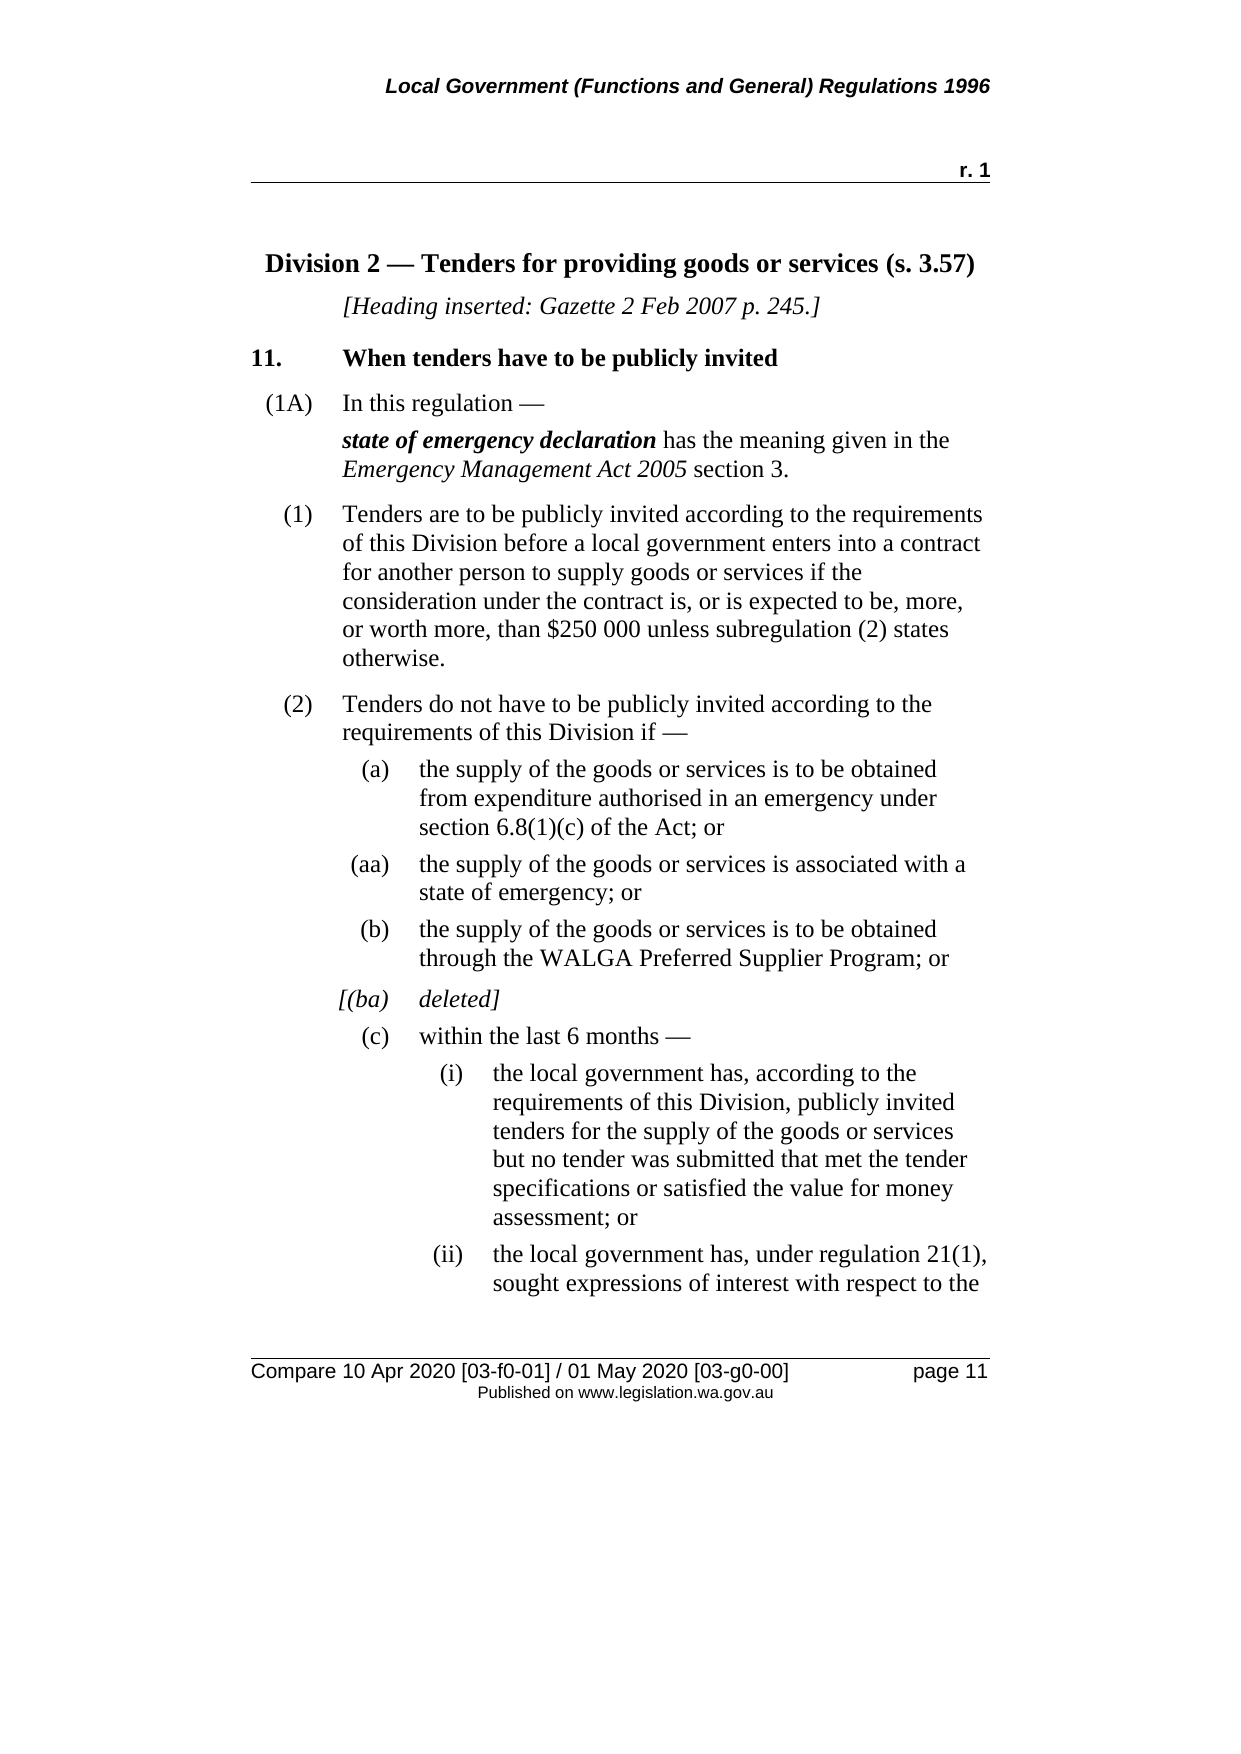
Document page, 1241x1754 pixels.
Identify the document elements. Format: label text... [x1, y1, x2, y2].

subtitle 11. When tenders have to be publicly invited [251, 343, 990, 372]
text [(ba) deleted] [251, 984, 990, 1013]
text (i) the local government has, according to the requirements of this Division, publicly invited tenders for the supply of the goods or services but no tender was submitted that met the tender specifications or satisfied the value for money assessment; or [251, 1058, 990, 1231]
text state of emergency declaration has the meaning given in the Emergency Management Act 2005 section 3. [251, 425, 990, 483]
text (a) the supply of the goods or services is to be obtained from expenditure authorised in an emergency under section 6.8(1)(c) of the Act; or [251, 754, 990, 840]
subtitle Division 2 — Tenders for providing goods or services (s. 3.57) [251, 247, 990, 279]
text (b) the supply of the goods or services is to be obtained through the WALGA Preferred Supplier Program; or [251, 914, 990, 972]
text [251, 1239, 990, 1297]
text (2) Tenders do not have to be publicly invited according to the requirements of this Division if — [251, 689, 990, 746]
subtitle [Heading inserted: Gazette 2 Feb 2007 p. 245.] [251, 291, 990, 320]
text (1) Tenders are to be publicly invited according to the requirements of this Division before a local government enters into a contract for another person to supply goods or services if the consideration under the contract is, or is expected to be, more, or worth more, than $250 000 unless subregulation (2) states otherwise. [251, 499, 990, 672]
text (1A) In this regulation — [251, 388, 990, 417]
text (c) within the last 6 months — [251, 1021, 990, 1050]
text (aa) the supply of the goods or services is associated with a state of emergency; or [251, 849, 990, 906]
